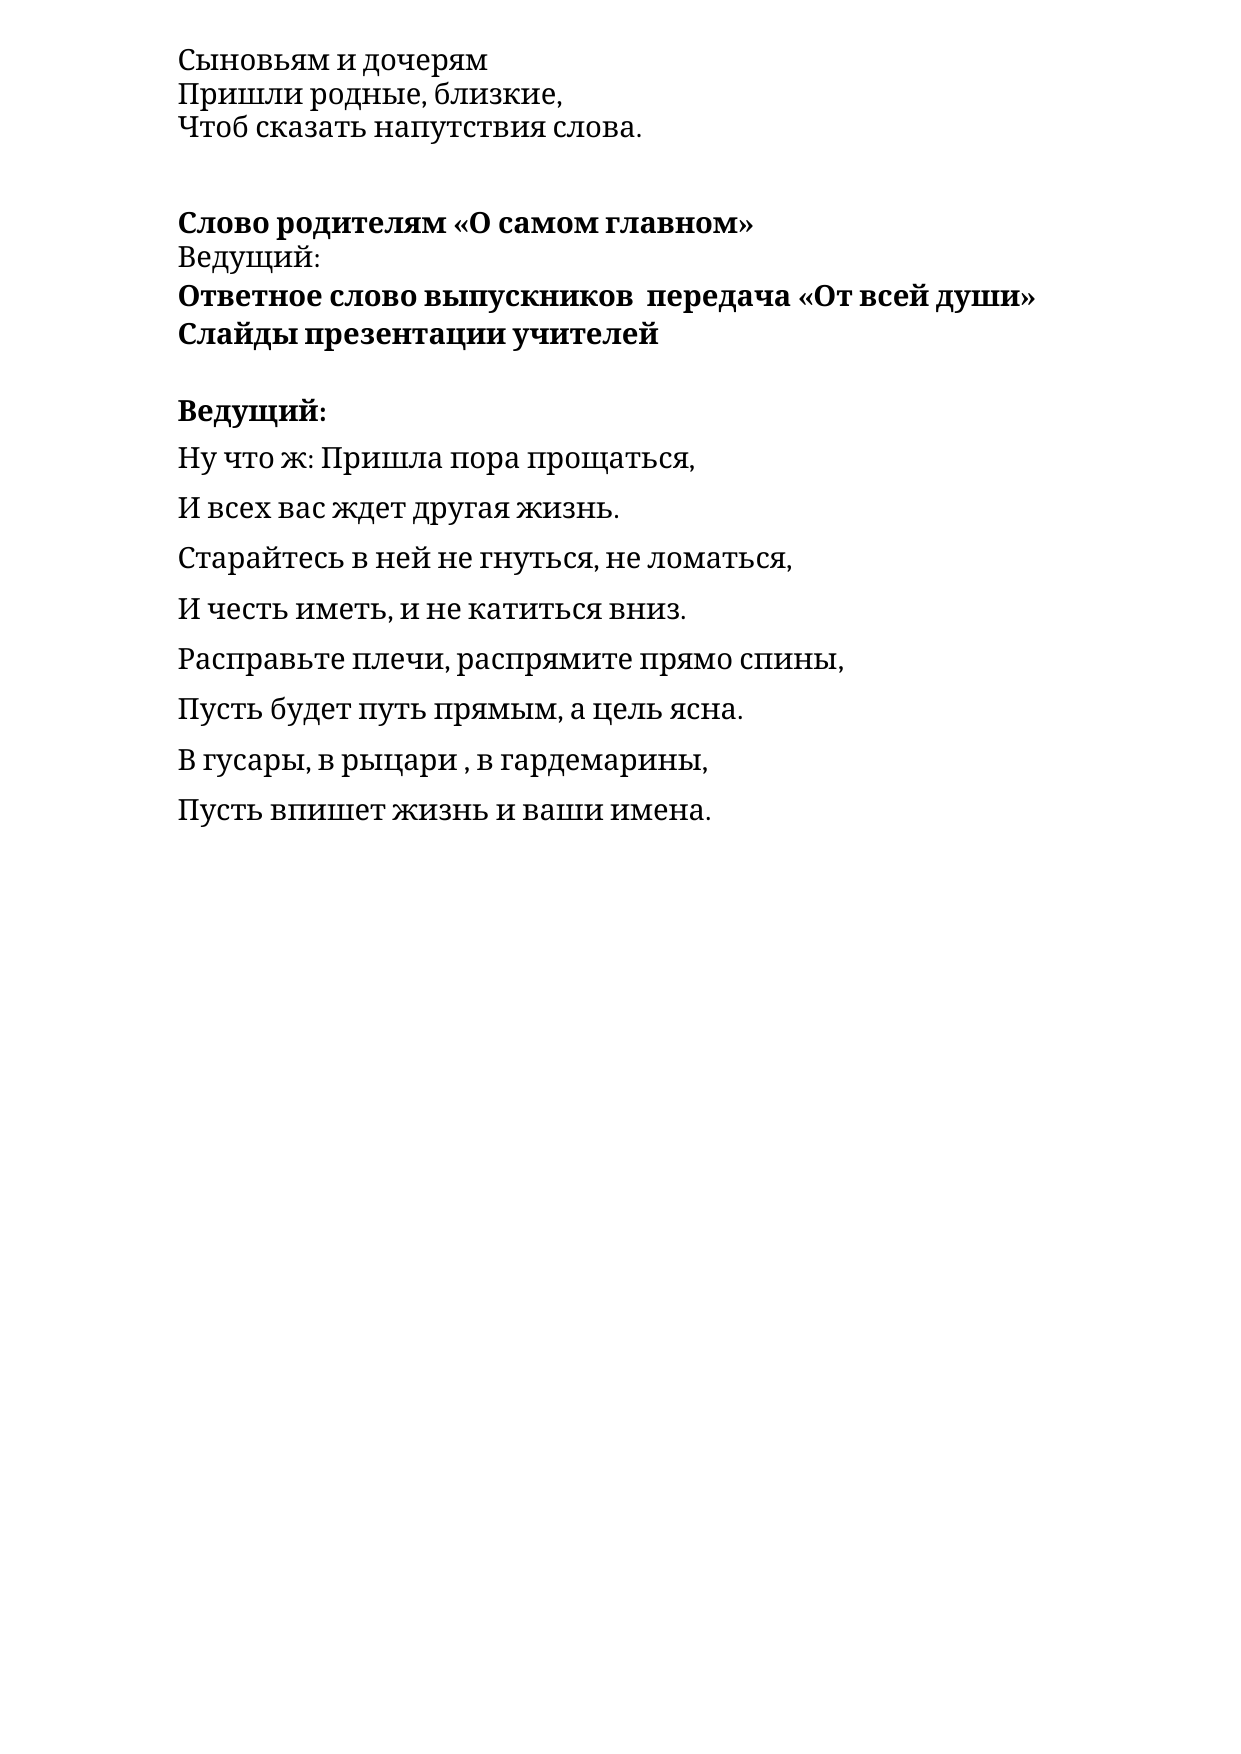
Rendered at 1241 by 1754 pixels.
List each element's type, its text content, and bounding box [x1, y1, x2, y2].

text Ведущий: [177, 395, 1152, 429]
text Ведущий: [177, 241, 1152, 275]
text Ответное слово выпускников передача «От всей души» [177, 280, 1152, 313]
text Пришли родные, близкие, [177, 78, 1152, 111]
text Слово родителям «О самом главном» [177, 208, 1152, 241]
text Слайды презентации учителей [177, 318, 1152, 352]
text Сыновьям и дочерям [177, 44, 1152, 78]
text Чтоб сказать напутствия слова. [177, 111, 1152, 145]
text Ну что ж: Пришла пора прощаться, И всех вас ждет другая жизнь. Старайтесь в ней не гнуться, не ломаться, И честь иметь, и не катиться вниз. Расправьте плечи, распрямите прямо спины, Пусть будет путь прямым, а цель ясна. В гусары, в рыцари , в гардемарины, Пусть впишет жизнь и ваши имена. [177, 442, 1152, 828]
